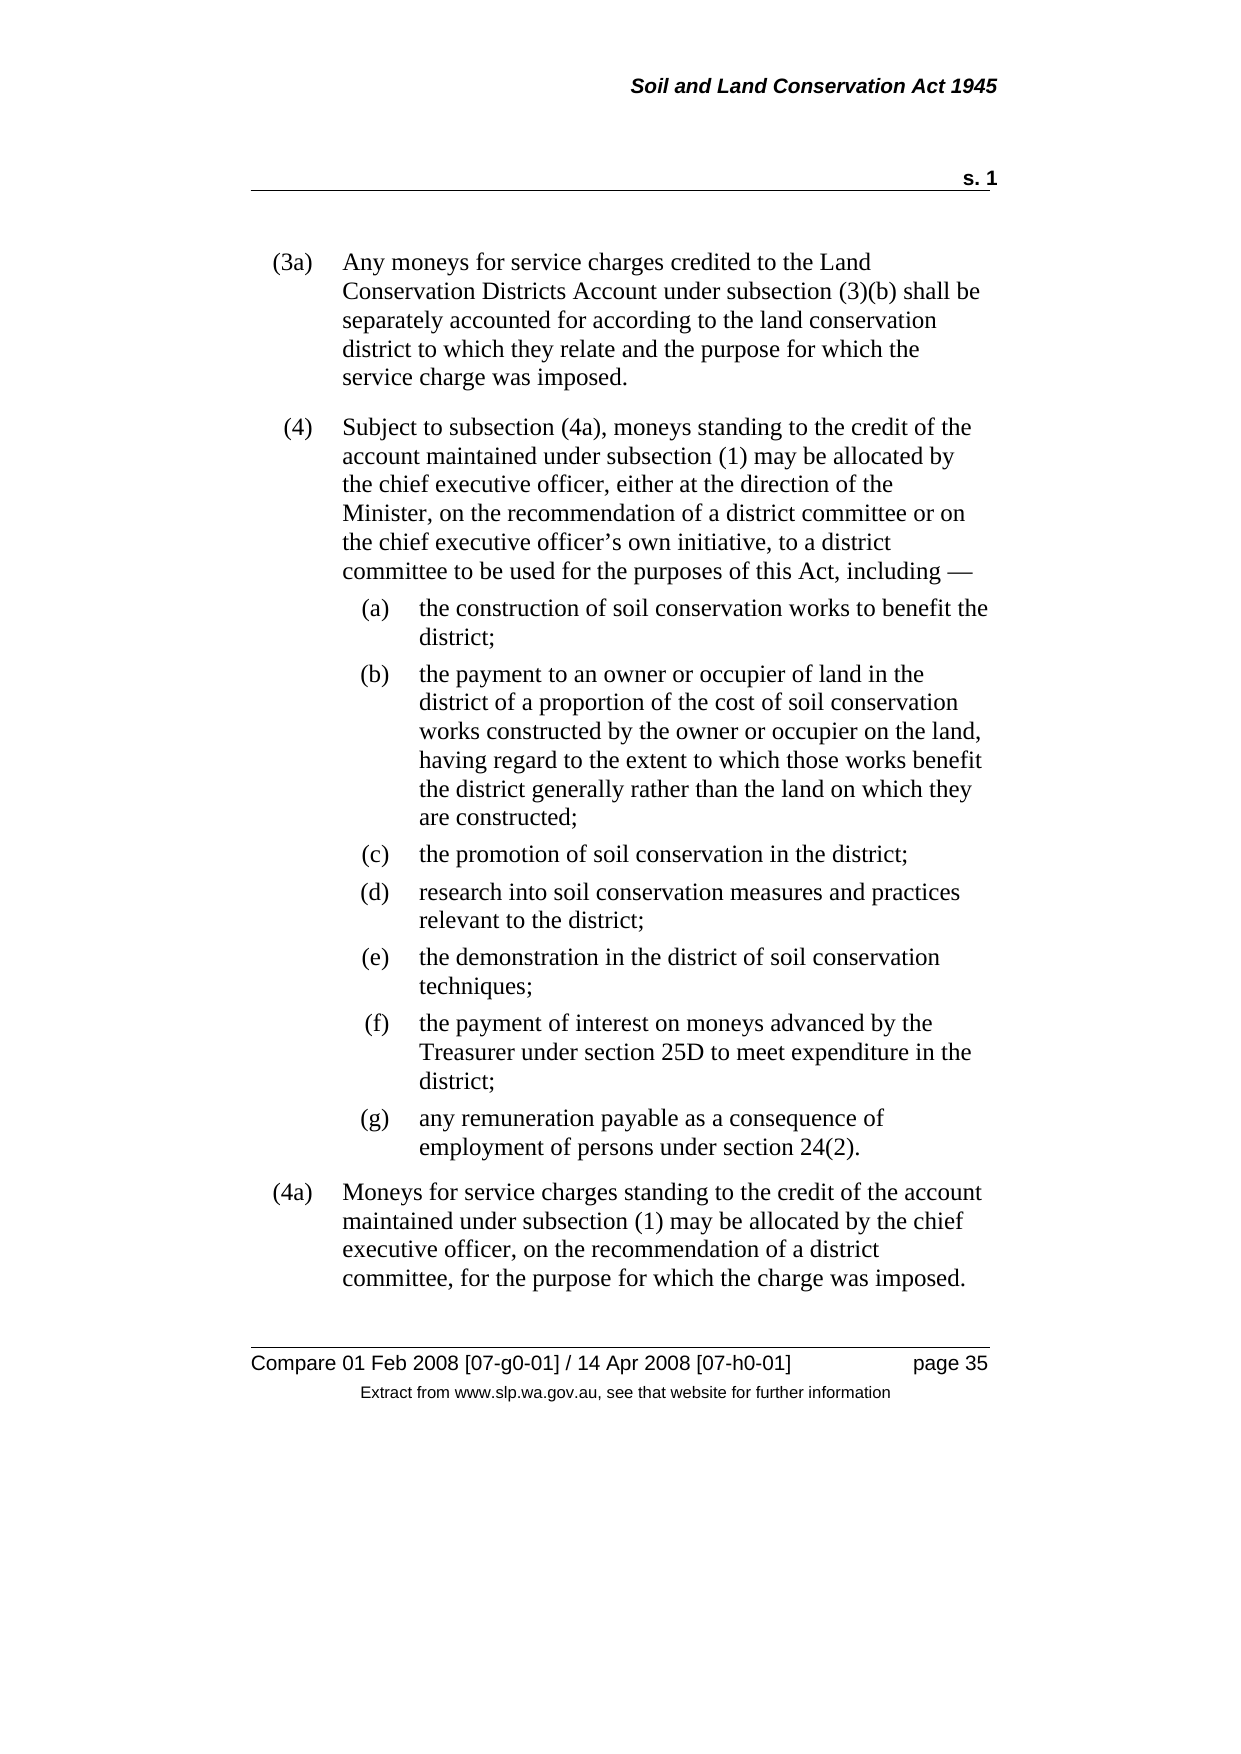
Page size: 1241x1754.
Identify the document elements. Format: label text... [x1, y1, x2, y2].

text (f) the payment of interest on moneys advanced by the Treasurer under section 25D to meet expenditure in the district; [251, 1008, 990, 1094]
text (b) the payment to an owner or occupier of land in the district of a proportion of the cost of soil conservation works constructed by the owner or occupier on the land, having regard to the extent to which those works benefit the district generally rather than the land on which they are constructed; [251, 659, 990, 831]
text (e) the demonstration in the district of soil conservation techniques; [251, 942, 990, 1000]
text (c) the promotion of soil conservation in the district; [251, 839, 990, 868]
text (a) the construction of soil conservation works to benefit the district; [251, 593, 990, 650]
text (d) research into soil conservation measures and practices relevant to the district; [251, 877, 990, 934]
text (4) Subject to subsection (4a), moneys standing to the credit of the account maintained under subsection (1) may be allocated by the chief executive officer, either at the direction of the Minister, on the recommendation of a district committee or on the chief executive officer’s own initiative, to a district committee to be used for the purposes of this Act, including — [251, 412, 990, 584]
text (g) any remuneration payable as a consequence of employment of persons under section 24(2). [251, 1103, 990, 1160]
text (3a) Any moneys for service charges credited to the Land Conservation Districts Account under subsection (3)(b) shall be separately accounted for according to the land conservation district to which they relate and the purpose for which the service charge was imposed. [251, 247, 990, 391]
text (4a) Moneys for service charges standing to the credit of the account maintained under subsection (1) may be allocated by the chief executive officer, on the recommendation of a district committee, for the purpose for which the charge was imposed. [251, 1177, 990, 1292]
